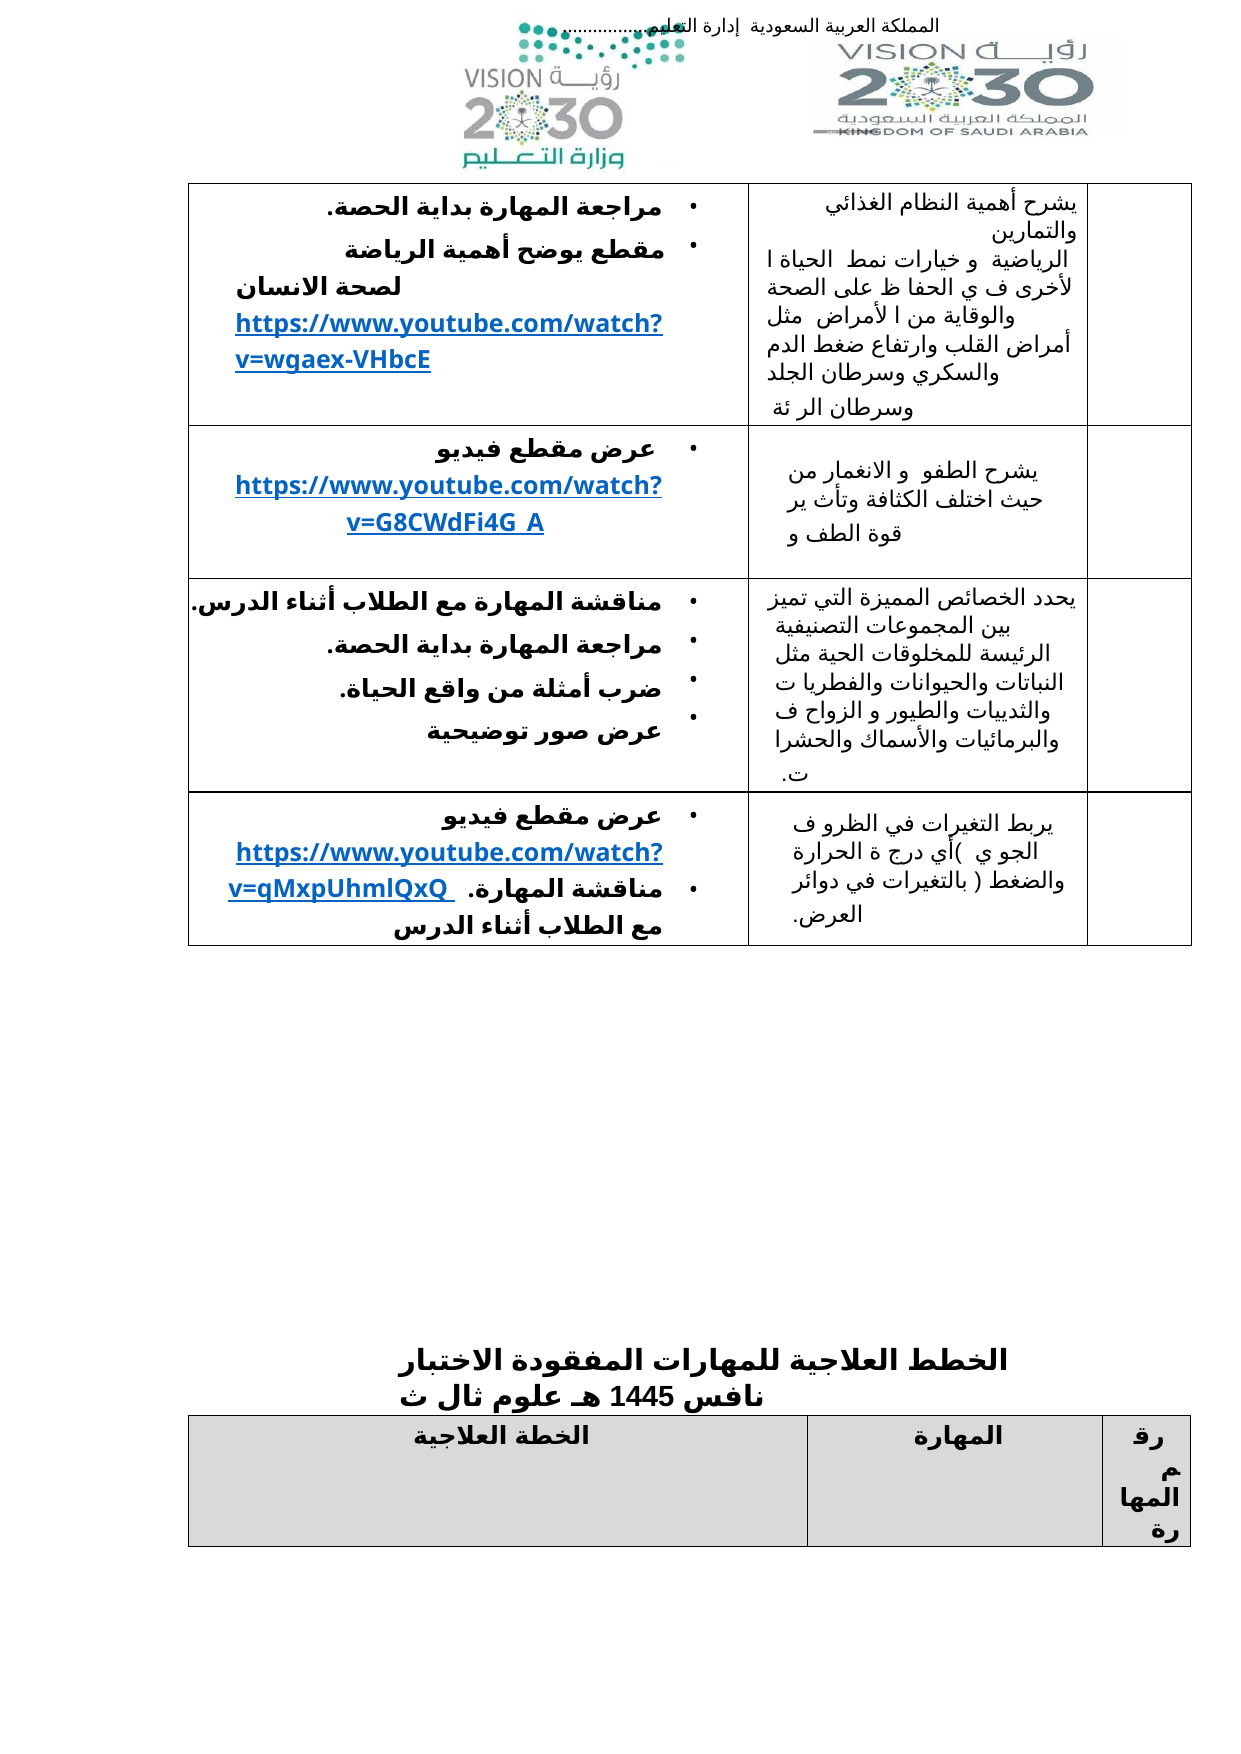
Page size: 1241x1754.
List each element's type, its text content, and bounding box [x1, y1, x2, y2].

table_cell مناقشة المهارة مع الطلاب أثناء الدرس. مراجعة المهارة بداية الحصة. ضرب أمثلة من واقع الحياة. عرض صور توضيحية [189, 579, 688, 791]
table_cell • • [688, 184, 748, 425]
table_cell • [688, 426, 748, 577]
picture [445, 12, 688, 183]
table_cell يربط التغيرات في الظرو ف الجو ي )أي درج ة الحرارة والضغط ( بالتغيرات في دوائر العرض. [749, 793, 1087, 944]
picture [806, 37, 1125, 137]
table_cell عرض مقطع فيديو https://www.youtube.com/watch?v=G8CWdFi4G_A [189, 426, 688, 577]
table_cell • • • • [688, 579, 748, 791]
table_header رقم المهارة [1103, 1416, 1190, 1546]
table_cell يشرح الطفو و الانغمار من حيث اختلف الكثافة وتأث ير قوة الطف و [749, 426, 1087, 577]
table_cell مراجعة المهارة بداية الحصة. مقطع يوضح أهمية الرياضة لصحة الانسان https://www.youtube.com/watch?v=wgaex-VHbcE [189, 184, 688, 425]
table_cell [1088, 793, 1191, 944]
table_cell [1088, 579, 1191, 791]
table_cell [1088, 184, 1191, 425]
table_cell يحدد الخصائص المميزة التي تميز بين المجموعات التصنيفية الرئيسة للمخلوقات الحية مثل النباتات والحيوانات والفطريا ت والثدييات والطيور و الزواح ف والبرمائيات والأسماك والحشرا ت. [749, 579, 1087, 791]
table_cell عرض مقطع فيديو https://www.youtube.com/watch?v=qMxpUhmlQxQ .مناقشة المهارة مع الطلاب أثناء الدرس [189, 793, 688, 944]
table_cell [1088, 426, 1191, 577]
text الخطط العلاجية للمهارات المفقودة الاختبار نافس 1445 هـ علوم ثال ث [391, 1343, 1055, 1412]
table_header المهارة [808, 1416, 1102, 1546]
table_header الخطة العلاجية [189, 1416, 807, 1546]
table_cell • • [688, 793, 748, 944]
table_cell يشرح أهمية النظام الغذائي والتمارين الرياضية و خيارات نمط الحياة ا لأخرى ف ي الحفا ظ على الصحة والوقاية من ا لأمراض مثل أمراض القلب وارتفاع ضغط الدم والسكري وسرطان الجلد وسرطان الر ئة [749, 184, 1087, 425]
